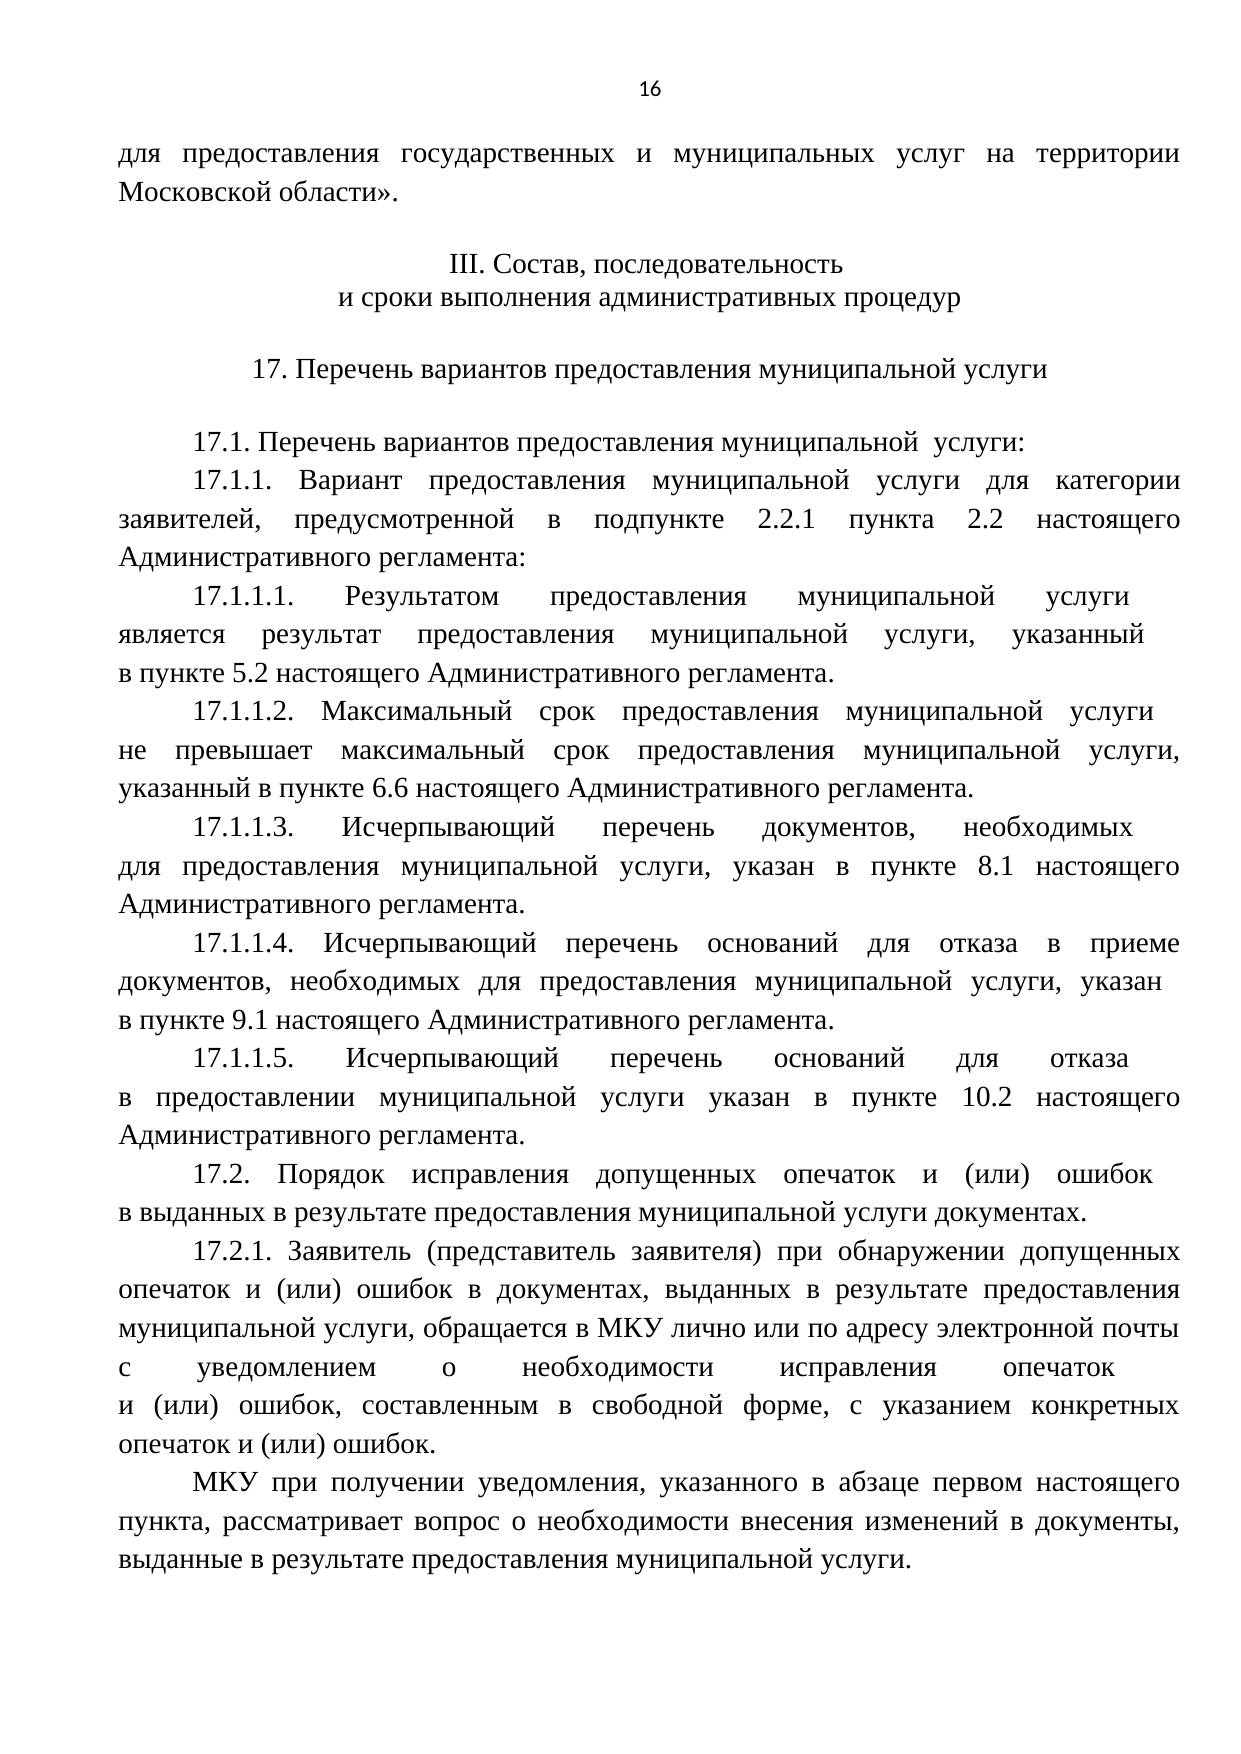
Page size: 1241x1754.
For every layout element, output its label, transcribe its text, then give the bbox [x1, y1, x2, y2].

text 17.2. Порядок исправления допущенных опечаток и (или) ошибок в выданных в результате предоставления муниципальной услуги документах. [118, 1156, 1181, 1228]
text 17.1.1.2. Максимальный срок предоставления муниципальной услуги не превышает максимальный срок предоставления муниципальной услуги, указанный в пункте 6.6 настоящего Административного регламента. [118, 693, 1181, 804]
text МКУ при получении уведомления, указанного в абзаце первом настоящего пункта, рассматривает вопрос о необходимости внесения изменений в документы, выданные в результате предоставления муниципальной услуги. [118, 1464, 1181, 1575]
subtitle III. Состав, последовательность и сроки выполнения административных процедур [118, 246, 1181, 313]
text 17.1.1.5. Исчерпывающий перечень оснований для отказа в предоставлении муниципальной услуги указан в пункте 10.2 настоящего Административного регламента. [118, 1040, 1181, 1151]
text 17.1. Перечень вариантов предоставления муниципальной услуги: [118, 424, 1181, 457]
text 17.2.1. Заявитель (представитель заявителя) при обнаружении допущенных опечаток и (или) ошибок в документах, выданных в результате предоставления муниципальной услуги, обращается в МКУ лично или по адресу электронной почты с уведомлением о необходимости исправления опечаток и (или) ошибок, составленным в свободной форме, с указанием конкретных опечаток и (или) ошибок. [118, 1233, 1181, 1459]
text 17.1.1.1. Результатом предоставления муниципальной услуги является результат предоставления муниципальной услуги, указанный в пункте 5.2 настоящего Административного регламента. [118, 578, 1181, 688]
subtitle 17. Перечень вариантов предоставления муниципальной услуги [118, 352, 1181, 385]
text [118, 135, 1181, 207]
text 17.1.1.3. Исчерпывающий перечень документов, необходимых для предоставления муниципальной услуги, указан в пункте 8.1 настоящего Административного регламента. [118, 809, 1181, 920]
text 17.1.1. Вариант предоставления муниципальной услуги для категории заявителей, предусмотренной в подпункте 2.2.1 пункта 2.2 настоящего Административного регламента: [118, 462, 1181, 573]
text 17.1.1.4. Исчерпывающий перечень оснований для отказа в приеме документов, необходимых для предоставления муниципальной услуги, указан в пункте 9.1 настоящего Административного регламента. [118, 925, 1181, 1035]
